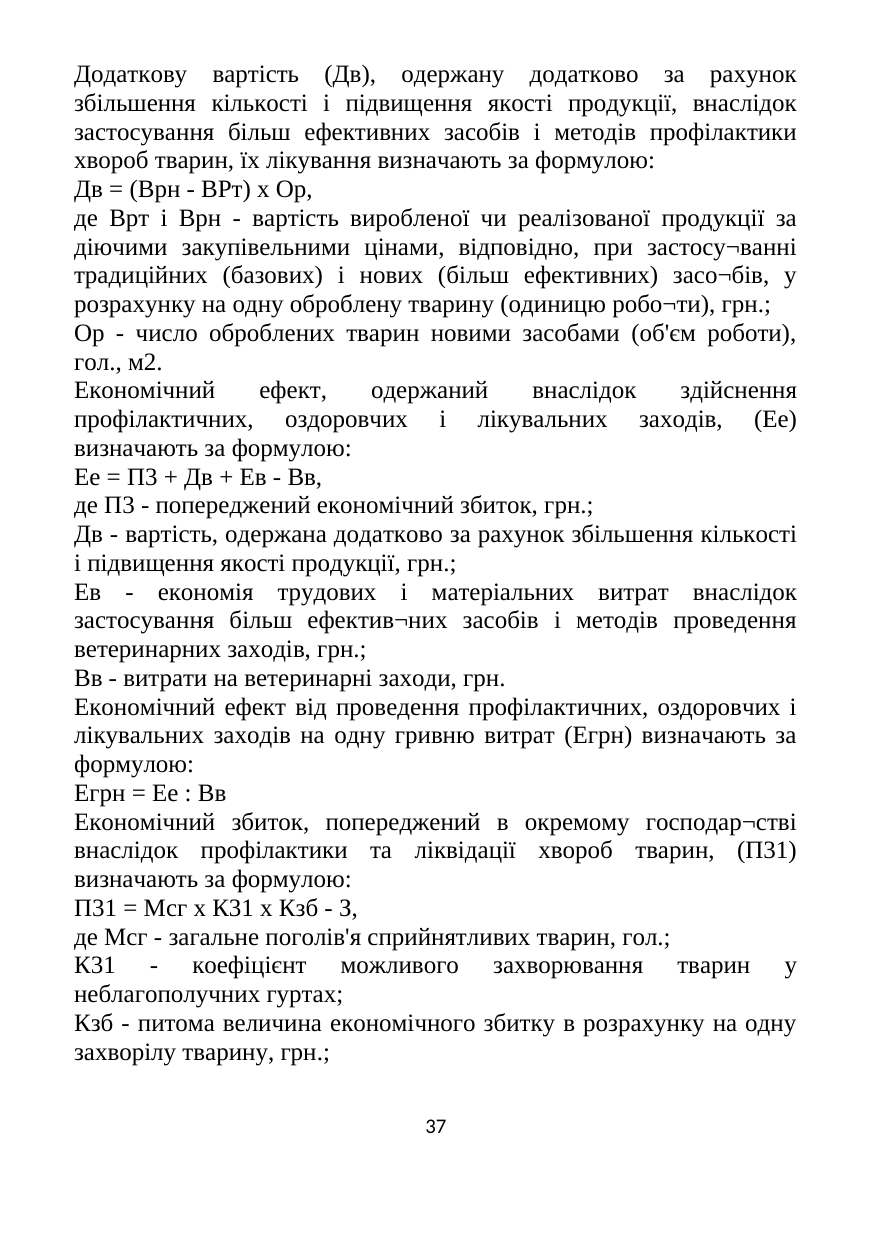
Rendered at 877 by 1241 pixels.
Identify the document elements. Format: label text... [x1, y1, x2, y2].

text Ев - економія трудових і матеріальних витрат внаслідок застосування більш ефектив¬них засобів і методів проведення ветеринарних заходів, грн.; [74, 577, 797, 663]
text Ее = П3 + Дв + Ев - Вв, [74, 462, 797, 490]
text Додаткову вартість (Дв), одержану додатково за рахунок збільшення кількості і підвищення якості продукції, внаслідок застосування більш ефективних засобів і методів профілактики хвороб тварин, їх лікування визначають за формулою: [74, 59, 797, 174]
text Економічний ефект, одержаний внаслідок здійснення профілактичних, оздоровчих і лікувальних заходів, (Ее) визначають за формулою: [74, 375, 797, 462]
text Дв - вартість, одержана додатково за рахунок збільшення кількості і підвищення якості продукції, грн.; [74, 519, 797, 577]
text де П3 - попереджений економічний збиток, грн.; [74, 490, 797, 519]
text де Врт і Врн - вартість виробленої чи реалізованої продукції за діючими закупівельними цінами, відповідно, при застосу¬ванні традиційних (базових) і нових (більш ефективних) засо¬бів, у розрахунку на одну оброблену тварину (одиницю робо¬ти), грн.; [74, 203, 797, 318]
text Вв - витрати на ветеринарні заходи, грн. [74, 663, 797, 692]
text К31 - коефіцієнт можливого захворювання тварин у неблагополучних гуртах; [74, 950, 797, 1008]
text Дв = (Врн - ВРт) х Ор, [74, 174, 797, 203]
text Економічний збиток, попереджений в окремому господар¬стві внаслідок профілактики та ліквідації хвороб тварин, (П31) визначають за формулою: [74, 807, 797, 893]
text Кзб - питома величина економічного збитку в розрахунку на одну захворілу тварину, грн.; [74, 1008, 797, 1065]
text П31 = Мсг х К31 х Кзб - З, [74, 893, 797, 922]
text де Мсг - загальне поголів'я сприйнятливих тварин, гол.; [74, 922, 797, 950]
text Егрн = Ее : Вв [74, 778, 797, 807]
text Ор - число оброблених тварин новими засобами (об'єм роботи), гол., м2. [74, 318, 797, 375]
text Економічний ефект від проведення профілактичних, оздоровчих і лікувальних заходів на одну гривню витрат (Егрн) визначають за формулою: [74, 692, 797, 778]
